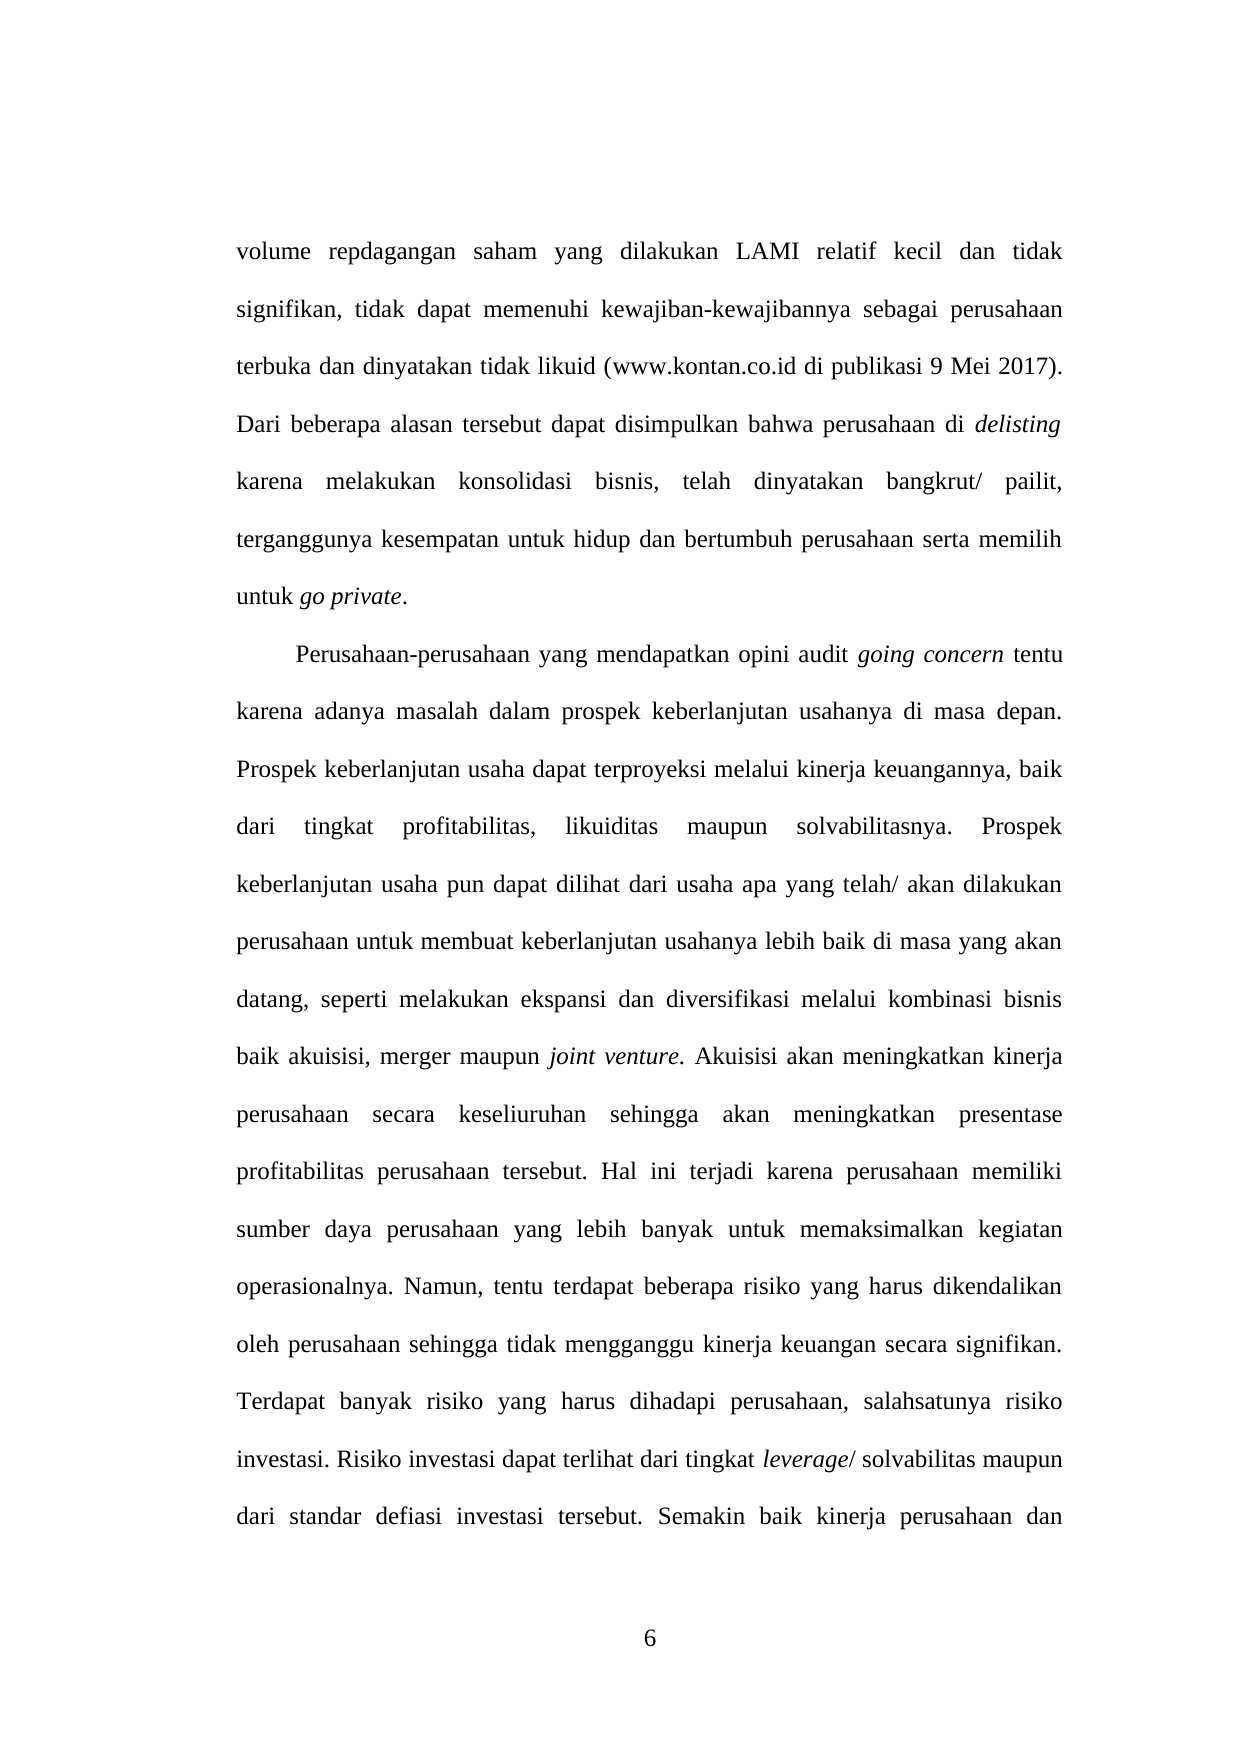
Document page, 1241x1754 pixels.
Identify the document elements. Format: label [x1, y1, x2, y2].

list [236, 236, 1063, 610]
list [236, 639, 1063, 1530]
